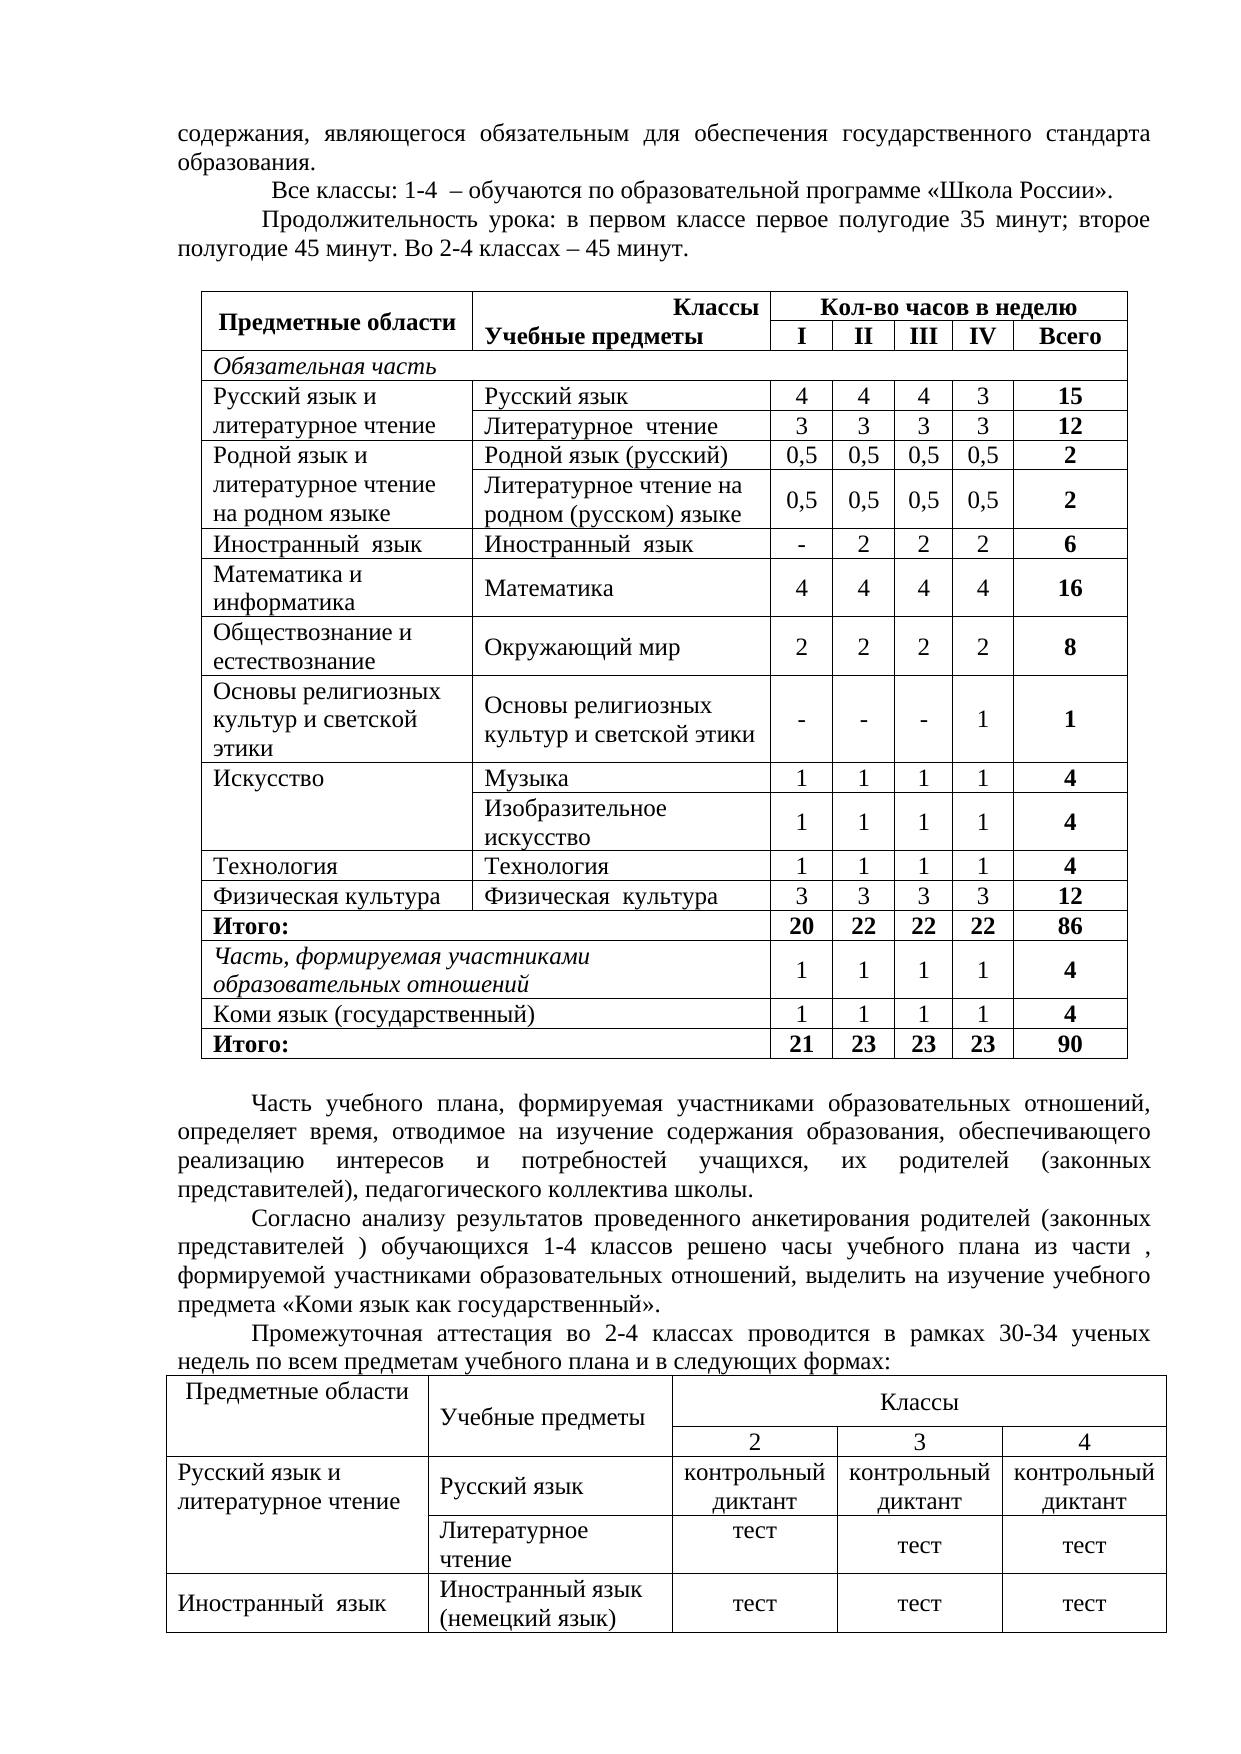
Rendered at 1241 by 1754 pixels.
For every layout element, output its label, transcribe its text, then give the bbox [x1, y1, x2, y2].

table_cell 1 [833, 851, 894, 880]
text Все классы: 1-4 – обучаются по образовательной программе «Школа России». [177, 176, 1152, 204]
table_cell 2 [895, 617, 952, 675]
table_cell 3 [953, 381, 1013, 410]
table_cell тест [673, 1516, 837, 1573]
table_cell 0,5 [895, 470, 952, 528]
table_cell Изобразительное искусство [473, 793, 770, 850]
table_cell Родной язык (русский) [473, 441, 770, 469]
table_cell 4 [895, 559, 952, 616]
table_cell 4 [833, 381, 894, 410]
table_cell тест [838, 1516, 1002, 1573]
table_cell Иностранный язык [202, 529, 472, 558]
table_cell 1 [895, 941, 952, 998]
table_cell Иностранный язык (немецкий язык) [429, 1574, 672, 1632]
table_cell 23 [895, 1029, 952, 1058]
table_cell Обязательная часть [202, 351, 1127, 380]
table_cell 4 [833, 559, 894, 616]
table_cell 20 [771, 911, 832, 940]
table_cell 1 [895, 999, 952, 1028]
table_cell 1 [953, 793, 1013, 850]
table_cell 23 [833, 1029, 894, 1058]
table_cell 1 [771, 793, 832, 850]
table_cell 2 [673, 1427, 837, 1456]
table_cell 1 [953, 763, 1013, 792]
table_cell 2 [953, 529, 1013, 558]
table_cell Итого: [202, 911, 770, 940]
table_cell 1 [895, 793, 952, 850]
table_cell 0,5 [771, 441, 832, 469]
table_cell 2 [953, 617, 1013, 675]
table_cell 1 [833, 763, 894, 792]
table_cell 1 [833, 793, 894, 850]
table_cell 4 [771, 381, 832, 410]
table_cell 16 [1014, 559, 1127, 616]
table_cell Искусство [202, 763, 472, 850]
table_cell 4 [1014, 941, 1127, 998]
table_cell 3 [771, 881, 832, 910]
table_cell 1 [771, 941, 832, 998]
table_cell - [833, 676, 894, 762]
table_cell 4 [771, 559, 832, 616]
table_cell тест [673, 1574, 837, 1632]
table_cell Часть, формируемая участниками образовательных отношений [202, 941, 770, 998]
table_cell 1 [771, 851, 832, 880]
table_cell 4 [1014, 763, 1127, 792]
table_cell - [895, 676, 952, 762]
table_cell 1 [895, 763, 952, 792]
table_cell 23 [953, 1029, 1013, 1058]
table_header Предметные области [167, 1376, 428, 1456]
table_cell 2 [1014, 470, 1127, 528]
text Промежуточная аттестация во 2-4 классах проводится в рамках 30-34 ученых недель по всем предметам учебного плана и в следующих формах: [177, 1318, 1152, 1375]
table_cell Русский язык и литературное чтение [202, 381, 472, 439]
table_cell тест [1003, 1516, 1166, 1573]
table_cell IV [953, 321, 1013, 350]
table_cell 0,5 [953, 441, 1013, 469]
table_cell 0,5 [833, 441, 894, 469]
table_cell 2 [833, 529, 894, 558]
table_cell Технология [202, 851, 472, 880]
table_cell Технология [473, 851, 770, 880]
table_cell 22 [833, 911, 894, 940]
table_cell Русский язык [473, 381, 770, 410]
table_cell 1 [953, 999, 1013, 1028]
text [177, 118, 1152, 176]
table_cell 90 [1014, 1029, 1127, 1058]
table_cell контрольный диктант [673, 1457, 837, 1514]
table_cell III [895, 321, 952, 350]
table_header Учебные предметы [429, 1376, 672, 1456]
table_cell II [833, 321, 894, 350]
table_cell - [771, 676, 832, 762]
table_cell 2 [1014, 441, 1127, 469]
table_header Классы [673, 1376, 1166, 1426]
table_cell 0,5 [953, 470, 1013, 528]
table_cell 1 [833, 999, 894, 1028]
table_cell 4 [895, 381, 952, 410]
table_cell тест [838, 1574, 1002, 1632]
table_cell I [771, 321, 832, 350]
table_cell 4 [1003, 1427, 1166, 1456]
table_cell Основы религиозных культур и светской этики [473, 676, 770, 762]
table_cell 3 [953, 881, 1013, 910]
table_cell Физическая культура [202, 881, 472, 910]
table_cell 1 [953, 941, 1013, 998]
table_cell Иностранный язык [473, 529, 770, 558]
table_cell 4 [953, 559, 1013, 616]
table_cell 1 [771, 999, 832, 1028]
table_cell Математика и информатика [202, 559, 472, 616]
table_cell 1 [953, 851, 1013, 880]
table_cell Итого: [202, 1029, 770, 1058]
table_cell 2 [833, 617, 894, 675]
table_cell 4 [1014, 793, 1127, 850]
table_cell 3 [833, 881, 894, 910]
table_cell тест [1003, 1574, 1166, 1632]
table_cell Литературное чтение на родном (русском) языке [473, 470, 770, 528]
table_cell 3 [895, 881, 952, 910]
table_cell Окружающий мир [473, 617, 770, 675]
table_cell 12 [1014, 411, 1127, 439]
table_cell контрольный диктант [838, 1457, 1002, 1514]
table_cell 3 [771, 411, 832, 439]
table_cell Коми язык (государственный) [202, 999, 770, 1028]
table_header Кол-во часов в неделю [771, 292, 1127, 320]
table_cell Родной язык и литературное чтение на родном языке [202, 441, 472, 528]
table_cell Физическая культура [473, 881, 770, 910]
table_cell 4 [1014, 999, 1127, 1028]
table_cell 21 [771, 1029, 832, 1058]
table_cell 22 [895, 911, 952, 940]
table_cell 3 [838, 1427, 1002, 1456]
table_cell 1 [895, 851, 952, 880]
table_cell 0,5 [833, 470, 894, 528]
table_cell Русский язык [429, 1457, 672, 1514]
table_cell Литературное чтение [429, 1516, 672, 1573]
table_cell 15 [1014, 381, 1127, 410]
table_cell 0,5 [895, 441, 952, 469]
table_cell Русский язык и литературное чтение [167, 1457, 428, 1573]
text Продолжительность урока: в первом классе первое полугодие 35 минут; второе полугодие 45 минут. Во 2-4 классах – 45 минут. [177, 204, 1152, 262]
table_cell 8 [1014, 617, 1127, 675]
text Согласно анализу результатов проведенного анкетирования родителей (законных представителей ) обучающихся 1-4 классов решено часы учебного плана из части , формируемой участниками образовательных отношений, выделить на изучение учебного предмета «Коми язык как государственный». [177, 1203, 1152, 1318]
table_cell 22 [953, 911, 1013, 940]
table_cell 0,5 [771, 470, 832, 528]
table_cell 1 [1014, 676, 1127, 762]
text Часть учебного плана, формируемая участниками образовательных отношений, определяет время, отводимое на изучение содержания образования, обеспечивающего реализацию интересов и потребностей учащихся, их родителей (законных представителей), педагогического коллектива школы. [177, 1088, 1152, 1203]
table_cell Основы религиозных культур и светской этики [202, 676, 472, 762]
table_cell 1 [771, 763, 832, 792]
table_cell 1 [833, 941, 894, 998]
table_header Предметные области [202, 292, 472, 350]
table_cell 4 [1014, 851, 1127, 880]
table_cell Музыка [473, 763, 770, 792]
table_cell 2 [895, 529, 952, 558]
table_cell контрольный диктант [1003, 1457, 1166, 1514]
table_cell 6 [1014, 529, 1127, 558]
table_cell - [771, 529, 832, 558]
table_header Классы Учебные предметы [473, 292, 770, 350]
table_cell 1 [953, 676, 1013, 762]
table_cell Математика [473, 559, 770, 616]
table_cell 12 [1014, 881, 1127, 910]
table_cell Литературное чтение [473, 411, 770, 439]
table_cell Иностранный язык [167, 1574, 428, 1632]
table_cell Всего [1014, 321, 1127, 350]
table_cell 3 [833, 411, 894, 439]
table_cell 86 [1014, 911, 1127, 940]
table_cell Обществознание и естествознание [202, 617, 472, 675]
table_cell 3 [953, 411, 1013, 439]
table_cell 2 [771, 617, 832, 675]
table_cell 3 [895, 411, 952, 439]
